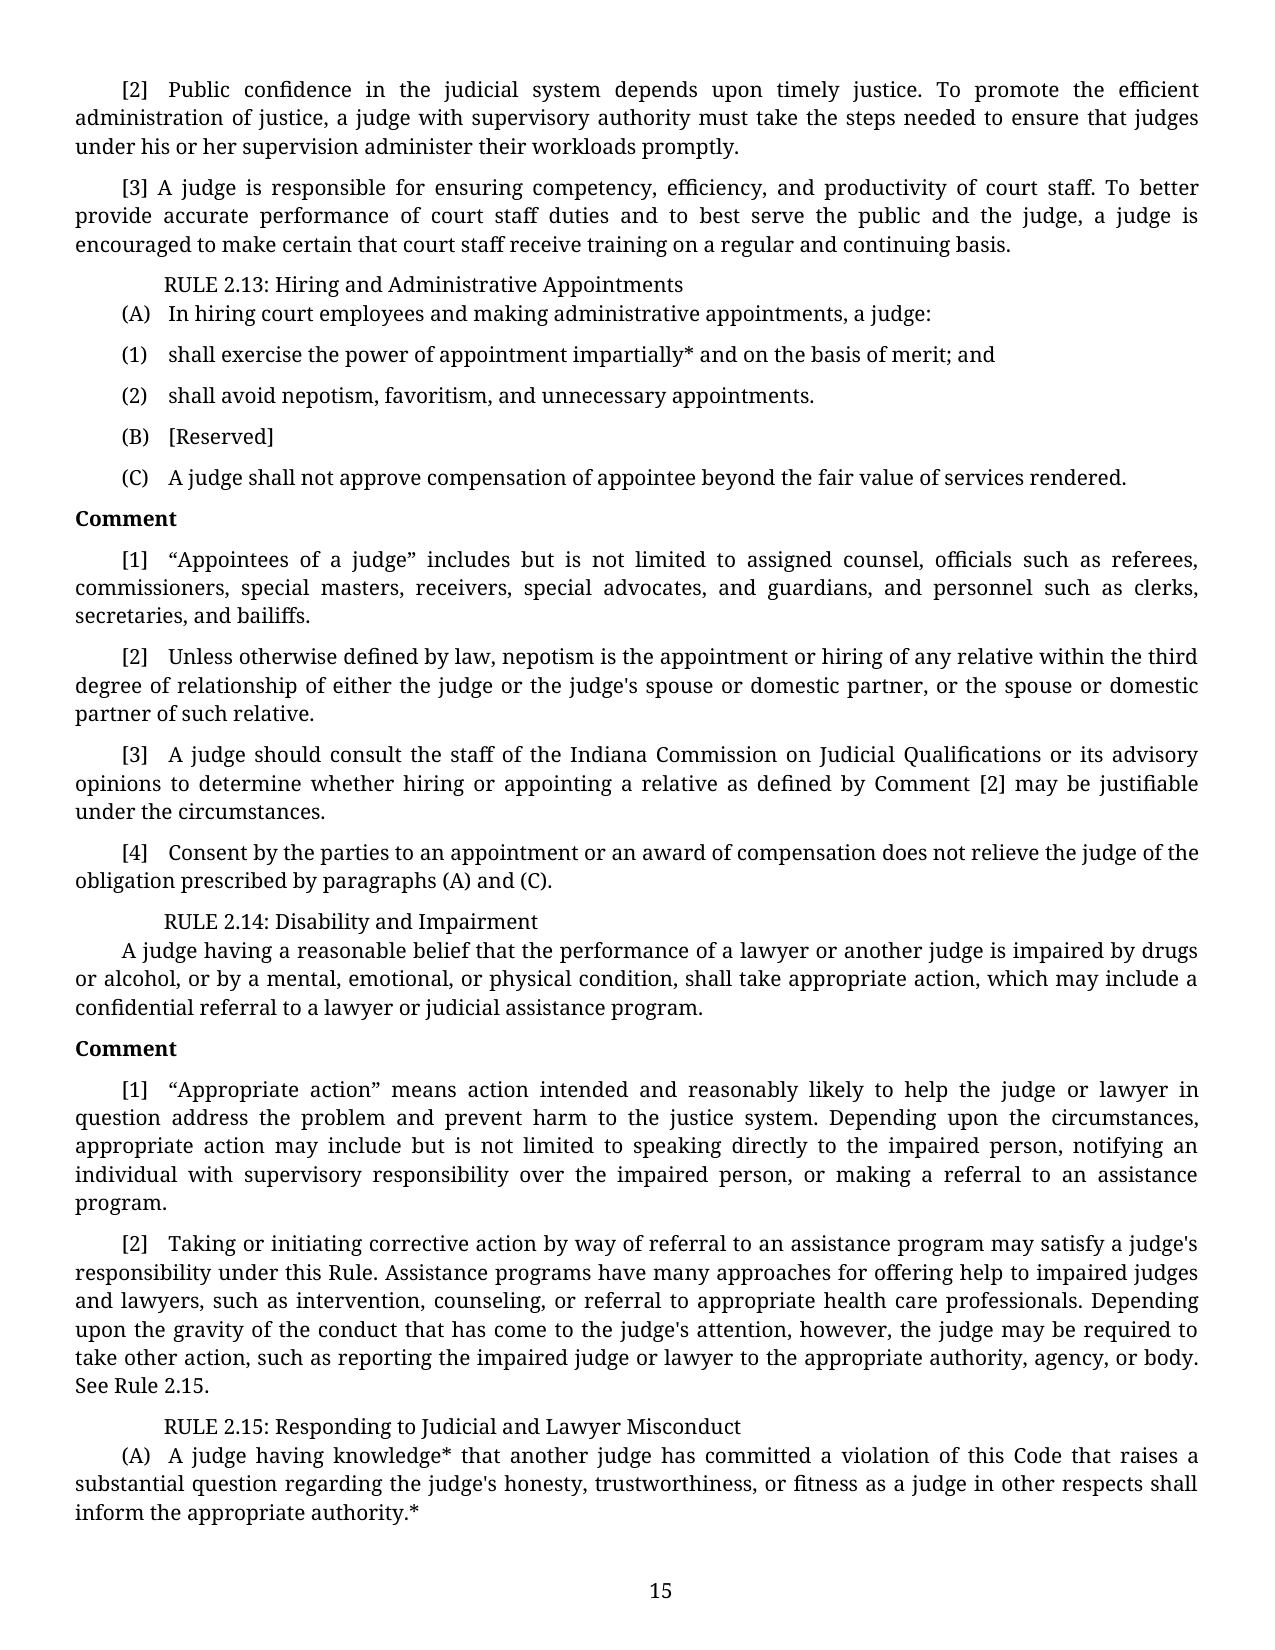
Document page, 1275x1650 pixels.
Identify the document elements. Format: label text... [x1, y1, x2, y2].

text [2] Public confidence in the judicial system depends upon timely justice. To promote the efficient administration of justice, a judge with supervisory authority must take the steps needed to ensure that judges under his or her supervision administer their workloads promptly. [75, 75, 1200, 160]
text RULE 2.13: Hiring and Administrative Appointments [117, 271, 1200, 299]
text RULE 2.14: Disability and Impairment [117, 907, 1200, 936]
text (B) [Reserved] [75, 422, 1200, 450]
text A judge having a reasonable belief that the performance of a lawyer or another judge is impaired by drugs or alcohol, or by a mental, emotional, or physical condition, shall take appropriate action, which may include a confidential referral to a lawyer or judicial assistance program. [75, 936, 1200, 1021]
text (A) A judge having knowledge* that another judge has committed a violation of this Code that raises a substantial question regarding the judge's honesty, trustworthiness, or fitness as a judge in other respects shall inform the appropriate authority.* [75, 1441, 1200, 1526]
text Comment [75, 504, 1200, 532]
text [1] “Appropriate action” means action intended and reasonably likely to help the judge or lawyer in question address the problem and prevent harm to the justice system. Depending upon the circumstances, appropriate action may include but is not limited to speaking directly to the impaired person, notifying an individual with supervisory responsibility over the impaired person, or making a referral to an assistance program. [75, 1075, 1200, 1217]
text [4] Consent by the parties to an appointment or an award of compensation does not relieve the judge of the obligation prescribed by paragraphs (A) and (C). [75, 838, 1200, 895]
text (1) shall exercise the power of appointment impartially* and on the basis of merit; and [75, 340, 1200, 368]
text (2) shall avoid nepotism, favoritism, and unnecessary appointments. [75, 381, 1200, 409]
text (C) A judge shall not approve compensation of appointee beyond the fair value of services rendered. [75, 463, 1200, 491]
text [2] Unless otherwise defined by law, nepotism is the appointment or hiring of any relative within the third degree of relationship of either the judge or the judge's spouse or domestic partner, or the spouse or domestic partner of such relative. [75, 642, 1200, 728]
text [3] A judge is responsible for ensuring competency, efficiency, and productivity of court staff. To better provide accurate performance of court staff duties and to best serve the public and the judge, a judge is encouraged to make certain that court staff receive training on a regular and continuing basis. [75, 173, 1200, 258]
text RULE 2.15: Responding to Judicial and Lawyer Misconduct [117, 1412, 1200, 1441]
text [3] A judge should consult the staff of the Indiana Commission on Judicial Qualifications or its advisory opinions to determine whether hiring or appointing a relative as defined by Comment [2] may be justifiable under the circumstances. [75, 740, 1200, 826]
text Comment [75, 1034, 1200, 1062]
text [2] Taking or initiating corrective action by way of referral to an assistance program may satisfy a judge's responsibility under this Rule. Assistance programs have many approaches for offering help to impaired judges and lawyers, such as intervention, counseling, or referral to appropriate health care professionals. Depending upon the gravity of the conduct that has come to the judge's attention, however, the judge may be required to take other action, such as reporting the impaired judge or lawyer to the appropriate authority, agency, or body. See Rule 2.15. [75, 1229, 1200, 1400]
text [1] “Appointees of a judge” includes but is not limited to assigned counsel, officials such as referees, commissioners, special masters, receivers, special advocates, and guardians, and personnel such as clerks, secretaries, and bailiffs. [75, 545, 1200, 630]
text (A) In hiring court employees and making administrative appointments, a judge: [75, 299, 1200, 327]
